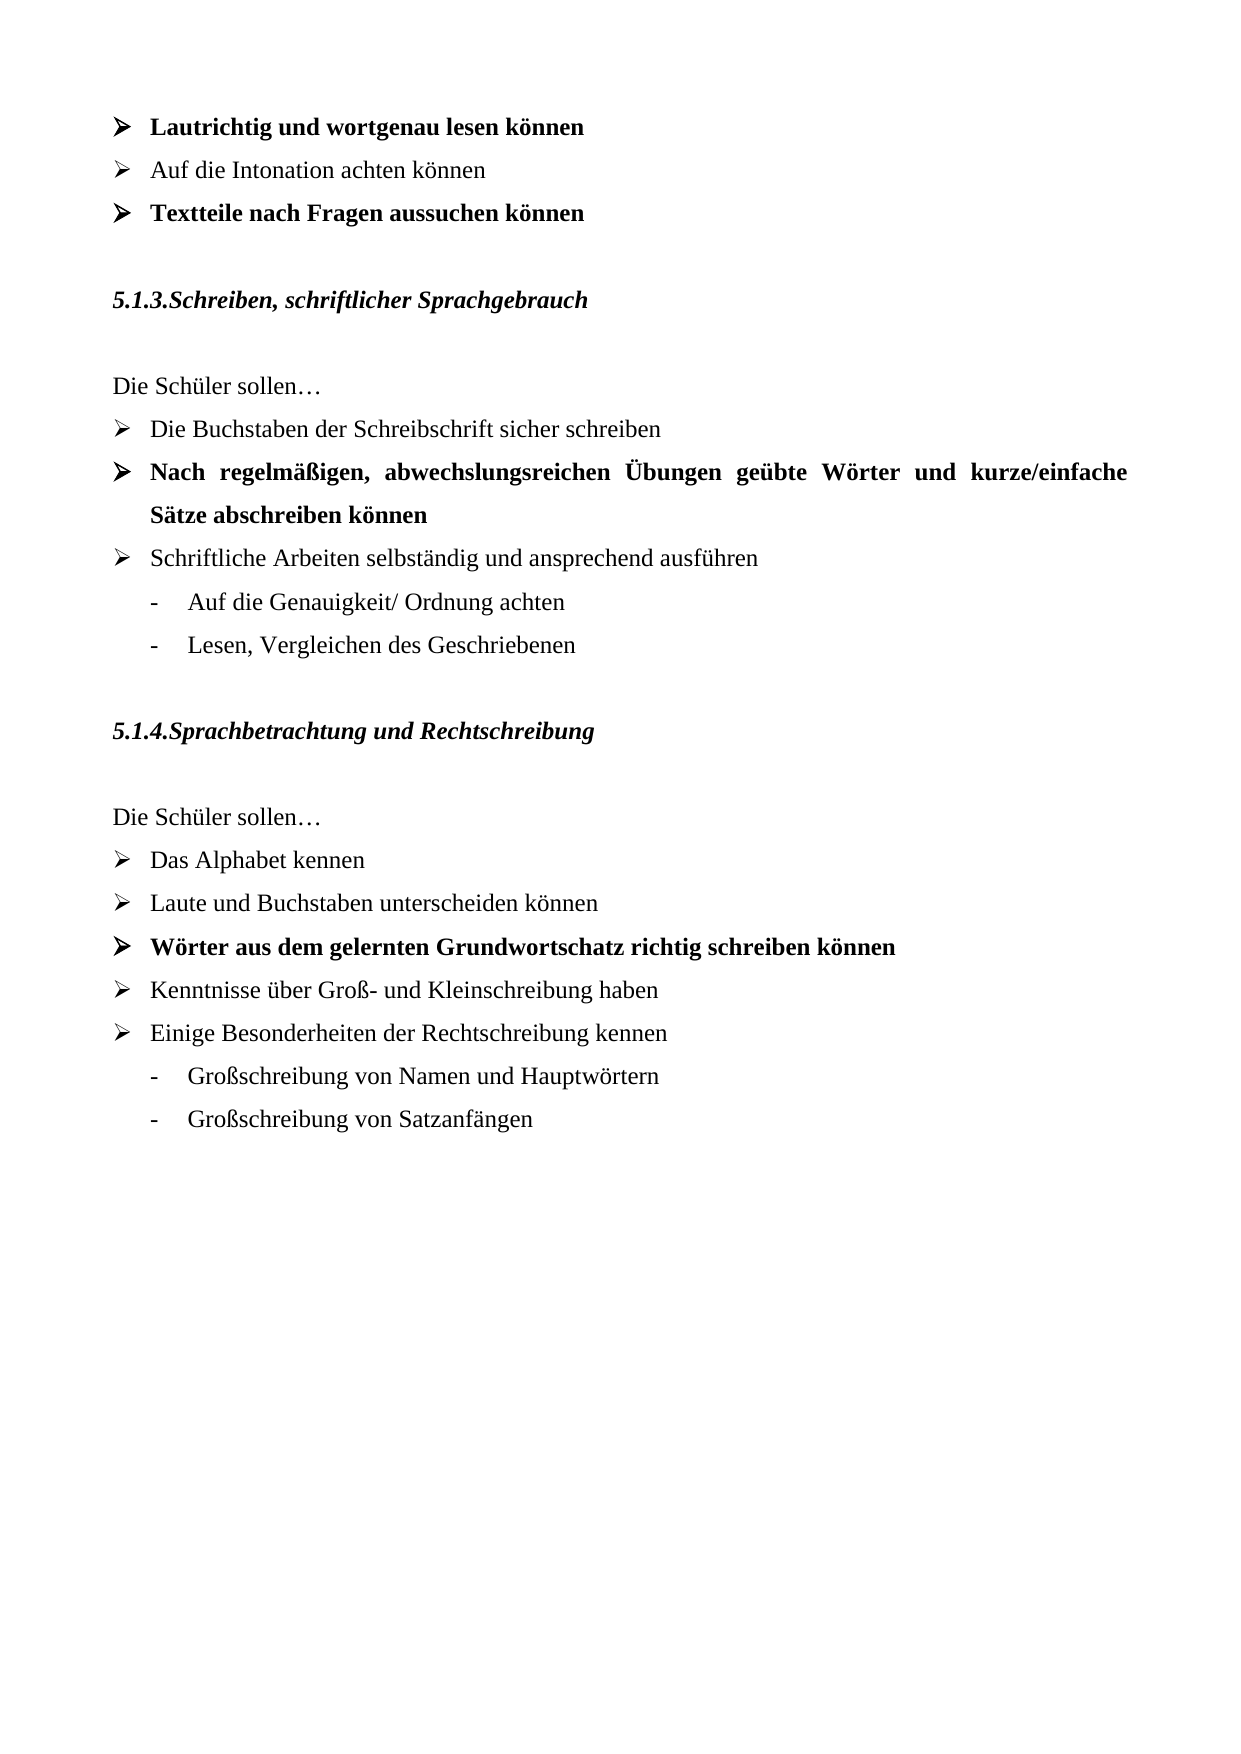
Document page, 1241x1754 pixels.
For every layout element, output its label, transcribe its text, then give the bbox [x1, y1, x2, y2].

list Lesen, Vergleichen des Geschriebenen [150, 630, 1128, 658]
text Die Schüler sollen… [112, 371, 1128, 400]
list Großschreibung von Satzanfängen [150, 1104, 1128, 1133]
list Nach regelmäßigen, abwechslungsreichen Übungen geübte Wörter und kurze/einfache Sätze abschreiben können [112, 457, 1128, 529]
list Auf die Intonation achten können [112, 155, 1128, 184]
list Lautrichtig und wortgenau lesen können [112, 112, 1128, 141]
list Das Alphabet kennen [112, 845, 1128, 874]
list Die Buchstaben der Schreibschrift sicher schreiben [112, 414, 1128, 443]
text 5.1.4.Sprachbetrachtung und Rechtschreibung [112, 716, 1128, 745]
list Textteile nach Fragen aussuchen können [112, 198, 1128, 227]
list Laute und Buchstaben unterscheiden können [112, 888, 1128, 917]
list Großschreibung von Namen und Hauptwörtern [150, 1061, 1128, 1090]
list Auf die Genauigkeit/ Ordnung achten [150, 587, 1128, 615]
list Kenntnisse über Groß- und Kleinschreibung haben [112, 975, 1128, 1003]
text Die Schüler sollen… [112, 802, 1128, 831]
list Wörter aus dem gelernten Grundwortschatz richtig schreiben können [112, 932, 1128, 960]
list Einige Besonderheiten der Rechtschreibung kennen [112, 1018, 1128, 1047]
text 5.1.3.Schreiben, schriftlicher Sprachgebrauch [112, 285, 1128, 313]
list Schriftliche Arbeiten selbständig und ansprechend ausführen [112, 543, 1128, 572]
